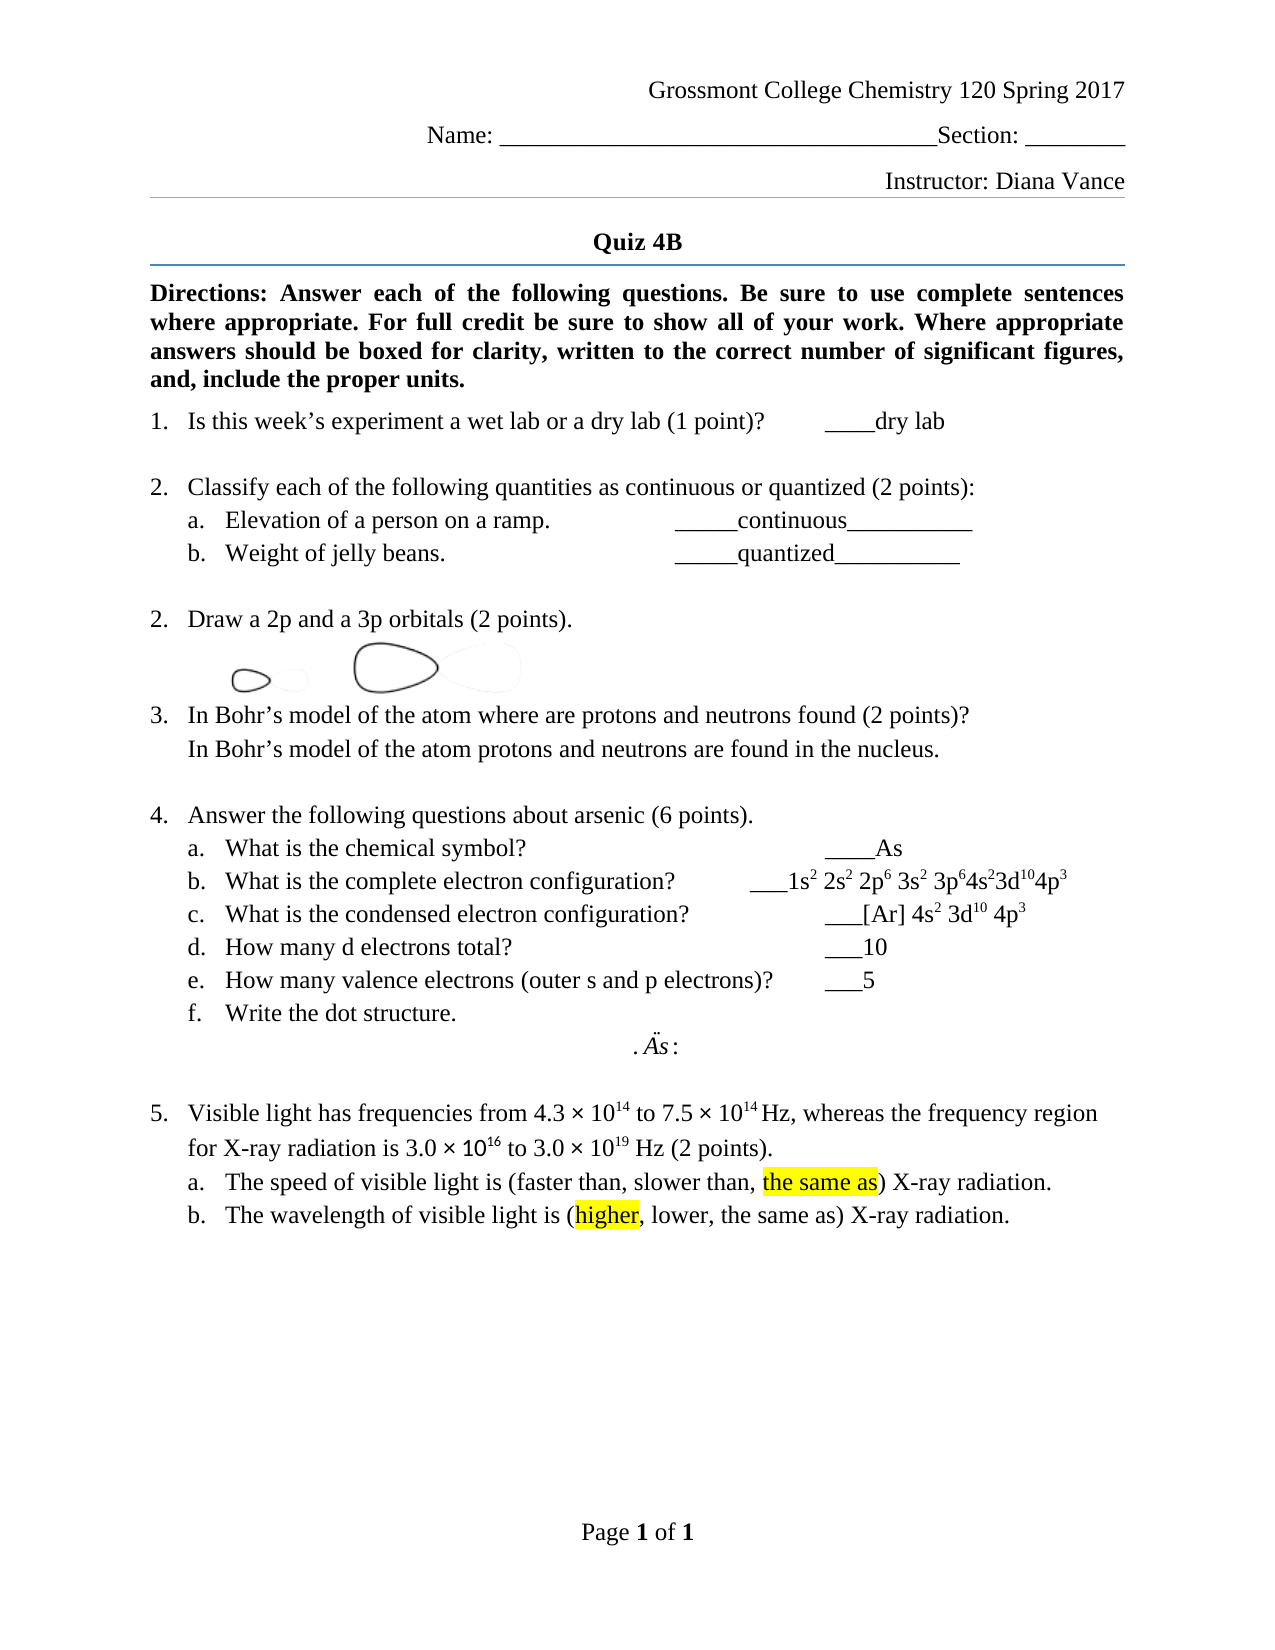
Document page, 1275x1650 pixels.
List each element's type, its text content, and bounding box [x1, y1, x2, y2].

list Write the dot structure. [187, 998, 1125, 1027]
list Elevation of a person on a ramp. _____continuous__________ [187, 505, 1125, 534]
list The speed of visible light is (faster than, slower than, the same as) X-ray radiation. [187, 1167, 763, 1196]
list Answer the following questions about arsenic (6 points). [150, 800, 1125, 828]
list How many valence electrons (outer s and p electrons)? ___5 [187, 965, 1125, 993]
list In Bohr’s model of the atom where are protons and neutrons found (2 points)? [150, 701, 1125, 729]
list Weight of jelly beans. _____quantized__________ [187, 538, 1125, 567]
list In Bohr’s model of the atom protons and neutrons are found in the nucleus. [187, 734, 1125, 762]
title Quiz 4B [150, 227, 1125, 264]
list What is the complete electron configuration? ___1s2 2s2 2p6 3s2 3p64s23d104p3 [187, 866, 1125, 894]
list What is the chemical symbol? ____As [187, 833, 1125, 861]
list Visible light has frequencies from 4.3 × 1014 to 7.5 × 1014 Hz, whereas the frequency region for X-ray radiation is 3.0 × 1016 to 3.0 × 1019 Hz (2 points). [150, 1097, 1125, 1162]
list The wavelength of visible light is (higher, lower, the same as) X-ray radiation. [639, 1200, 1125, 1229]
subtitle Directions: Answer each of the following questions. Be sure to use complete sentences where appropriate. For full credit be sure to show all of your work. Where appropriate answers should be boxed for clarity, written to the correct number of significant figures, and, include the proper units. [150, 278, 1125, 393]
list The speed of visible light is (faster than, slower than, the same as) X-ray radiation. [878, 1167, 1125, 1196]
list Is this week’s experiment a wet lab or a dry lab (1 point)? ____dry lab [150, 406, 1125, 434]
list Classify each of the following quantities as continuous or quantized (2 points): [150, 472, 1125, 501]
list Draw a 2p and a 3p orbitals (2 points). [150, 604, 1125, 633]
list The wavelength of visible light is (higher, lower, the same as) X-ray radiation. [187, 1200, 575, 1229]
list How many d electrons total? ___10 [187, 932, 1125, 961]
list What is the condensed electron configuration? ___[Ar] 4s2 3d10 4p3 [187, 899, 1125, 927]
